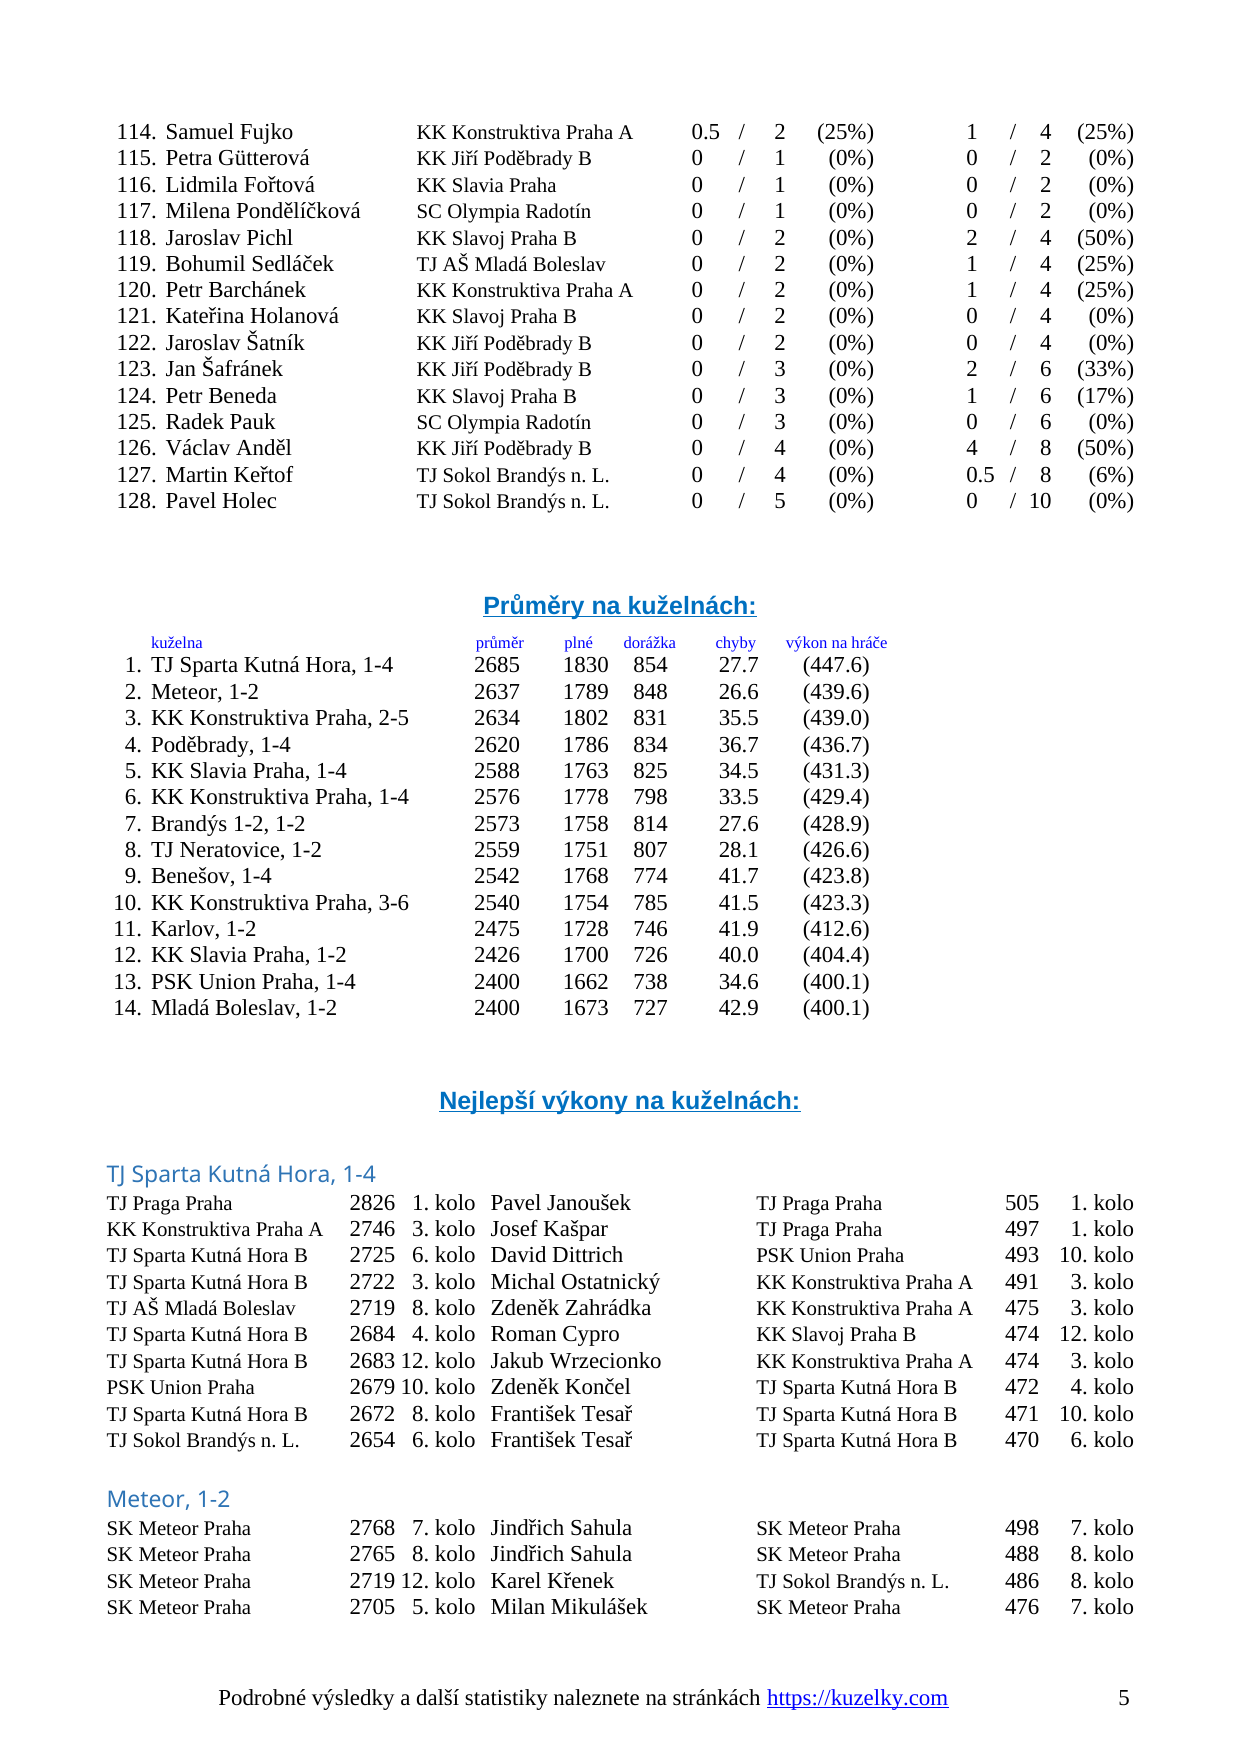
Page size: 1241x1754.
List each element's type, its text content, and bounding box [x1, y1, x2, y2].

text TJ Sokol Brandýs n. L. 2654 6. kolo František Tesař TJ Sparta Kutná Hora B 470 6. kolo [106, 1426, 1134, 1452]
subtitle Meteor, 1-2 [106, 1483, 1134, 1514]
text SK Meteor Praha 2705 5. kolo Milan Mikulášek SK Meteor Praha 476 7. kolo [106, 1593, 1134, 1619]
text 124. Petr Beneda KK Slavoj Praha B 0 / 3 (0%) 1 / 6 (17%) [106, 382, 1134, 408]
text kuželna průměr plné dorážka chyby výkon na hráče [106, 632, 1134, 652]
text 4. Poděbrady, 1-4 2620 1786 834 36.7 (436.7) [106, 731, 1134, 757]
text 7. Brandýs 1-2, 1-2 2573 1758 814 27.6 (428.9) [106, 810, 1134, 836]
text 120. Petr Barchánek KK Konstruktiva Praha A 0 / 2 (0%) 1 / 4 (25%) [106, 276, 1134, 303]
text TJ Sparta Kutná Hora B 2683 12. kolo Jakub Wrzecionko KK Konstruktiva Praha A 474 3. kolo [106, 1347, 1134, 1373]
text TJ AŠ Mladá Boleslav 2719 8. kolo Zdeněk Zahrádka KK Konstruktiva Praha A 475 3. kolo [106, 1294, 1134, 1321]
text TJ Sparta Kutná Hora B 2672 8. kolo František Tesař TJ Sparta Kutná Hora B 471 10. kolo [106, 1399, 1134, 1426]
text 9. Benešov, 1-4 2542 1768 774 41.7 (423.8) [106, 862, 1134, 889]
text 119. Bohumil Sedláček TJ AŠ Mladá Boleslav 0 / 2 (0%) 1 / 4 (25%) [106, 250, 1134, 276]
text 114. Samuel Fujko KK Konstruktiva Praha A 0.5 / 2 (25%) 1 / 4 (25%) [106, 118, 1134, 144]
text SK Meteor Praha 2768 7. kolo Jindřich Sahula SK Meteor Praha 498 7. kolo [106, 1514, 1134, 1540]
text 126. Václav Anděl KK Jiří Poděbrady B 0 / 4 (0%) 4 / 8 (50%) [106, 434, 1134, 461]
text 117. Milena Pondělíčková SC Olympia Radotín 0 / 1 (0%) 0 / 2 (0%) [106, 197, 1134, 223]
text TJ Sparta Kutná Hora B 2684 4. kolo Roman Cypro KK Slavoj Praha B 474 12. kolo [106, 1321, 1134, 1347]
text 122. Jaroslav Šatník KK Jiří Poděbrady B 0 / 2 (0%) 0 / 4 (0%) [106, 329, 1134, 355]
text 13. PSK Union Praha, 1-4 2400 1662 738 34.6 (400.1) [106, 968, 1134, 994]
text PSK Union Praha 2679 10. kolo Zdeněk Končel TJ Sparta Kutná Hora B 472 4. kolo [106, 1373, 1134, 1399]
text 6. KK Konstruktiva Praha, 1-4 2576 1778 798 33.5 (429.4) [106, 783, 1134, 810]
text Průměry na kuželnách: [94, 591, 1145, 620]
text 1. TJ Sparta Kutná Hora, 1-4 2685 1830 854 27.7 (447.6) [106, 652, 1134, 678]
text 8. TJ Neratovice, 1-2 2559 1751 807 28.1 (426.6) [106, 836, 1134, 862]
text 5. KK Slavia Praha, 1-4 2588 1763 825 34.5 (431.3) [106, 757, 1134, 783]
text TJ Sparta Kutná Hora B 2722 3. kolo Michal Ostatnický KK Konstruktiva Praha A 491 3. kolo [106, 1268, 1134, 1294]
text KK Konstruktiva Praha A 2746 3. kolo Josef Kašpar TJ Praga Praha 497 1. kolo [106, 1215, 1134, 1241]
text 10. KK Konstruktiva Praha, 3-6 2540 1754 785 41.5 (423.3) [106, 889, 1134, 915]
text TJ Sparta Kutná Hora B 2725 6. kolo David Dittrich PSK Union Praha 493 10. kolo [106, 1241, 1134, 1268]
text SK Meteor Praha 2765 8. kolo Jindřich Sahula SK Meteor Praha 488 8. kolo [106, 1540, 1134, 1567]
text 12. KK Slavia Praha, 1-2 2426 1700 726 40.0 (404.4) [106, 941, 1134, 968]
text 121. Kateřina Holanová KK Slavoj Praha B 0 / 2 (0%) 0 / 4 (0%) [106, 303, 1134, 329]
text 118. Jaroslav Pichl KK Slavoj Praha B 0 / 2 (0%) 2 / 4 (50%) [106, 223, 1134, 250]
text 127. Martin Keřtof TJ Sokol Brandýs n. L. 0 / 4 (0%) 0.5 / 8 (6%) [106, 461, 1134, 487]
text 14. Mladá Boleslav, 1-2 2400 1673 727 42.9 (400.1) [106, 994, 1134, 1021]
subtitle TJ Sparta Kutná Hora, 1-4 [106, 1157, 1134, 1189]
text 116. Lidmila Fořtová KK Slavia Praha 0 / 1 (0%) 0 / 2 (0%) [106, 171, 1134, 197]
text TJ Praga Praha 2826 1. kolo Pavel Janoušek TJ Praga Praha 505 1. kolo [106, 1189, 1134, 1215]
text 2. Meteor, 1-2 2637 1789 848 26.6 (439.6) [106, 678, 1134, 704]
text 123. Jan Šafránek KK Jiří Poděbrady B 0 / 3 (0%) 2 / 6 (33%) [106, 355, 1134, 382]
text 11. Karlov, 1-2 2475 1728 746 41.9 (412.6) [106, 915, 1134, 941]
text 125. Radek Pauk SC Olympia Radotín 0 / 3 (0%) 0 / 6 (0%) [106, 408, 1134, 434]
text 128. Pavel Holec TJ Sokol Brandýs n. L. 0 / 5 (0%) 0 / 10 (0%) [106, 487, 1134, 513]
text 115. Petra Gütterová KK Jiří Poděbrady B 0 / 1 (0%) 0 / 2 (0%) [106, 144, 1134, 171]
text SK Meteor Praha 2719 12. kolo Karel Křenek TJ Sokol Brandýs n. L. 486 8. kolo [106, 1567, 1134, 1593]
text Nejlepší výkony na kuželnách: [94, 1086, 1145, 1114]
text 3. KK Konstruktiva Praha, 2-5 2634 1802 831 35.5 (439.0) [106, 704, 1134, 731]
